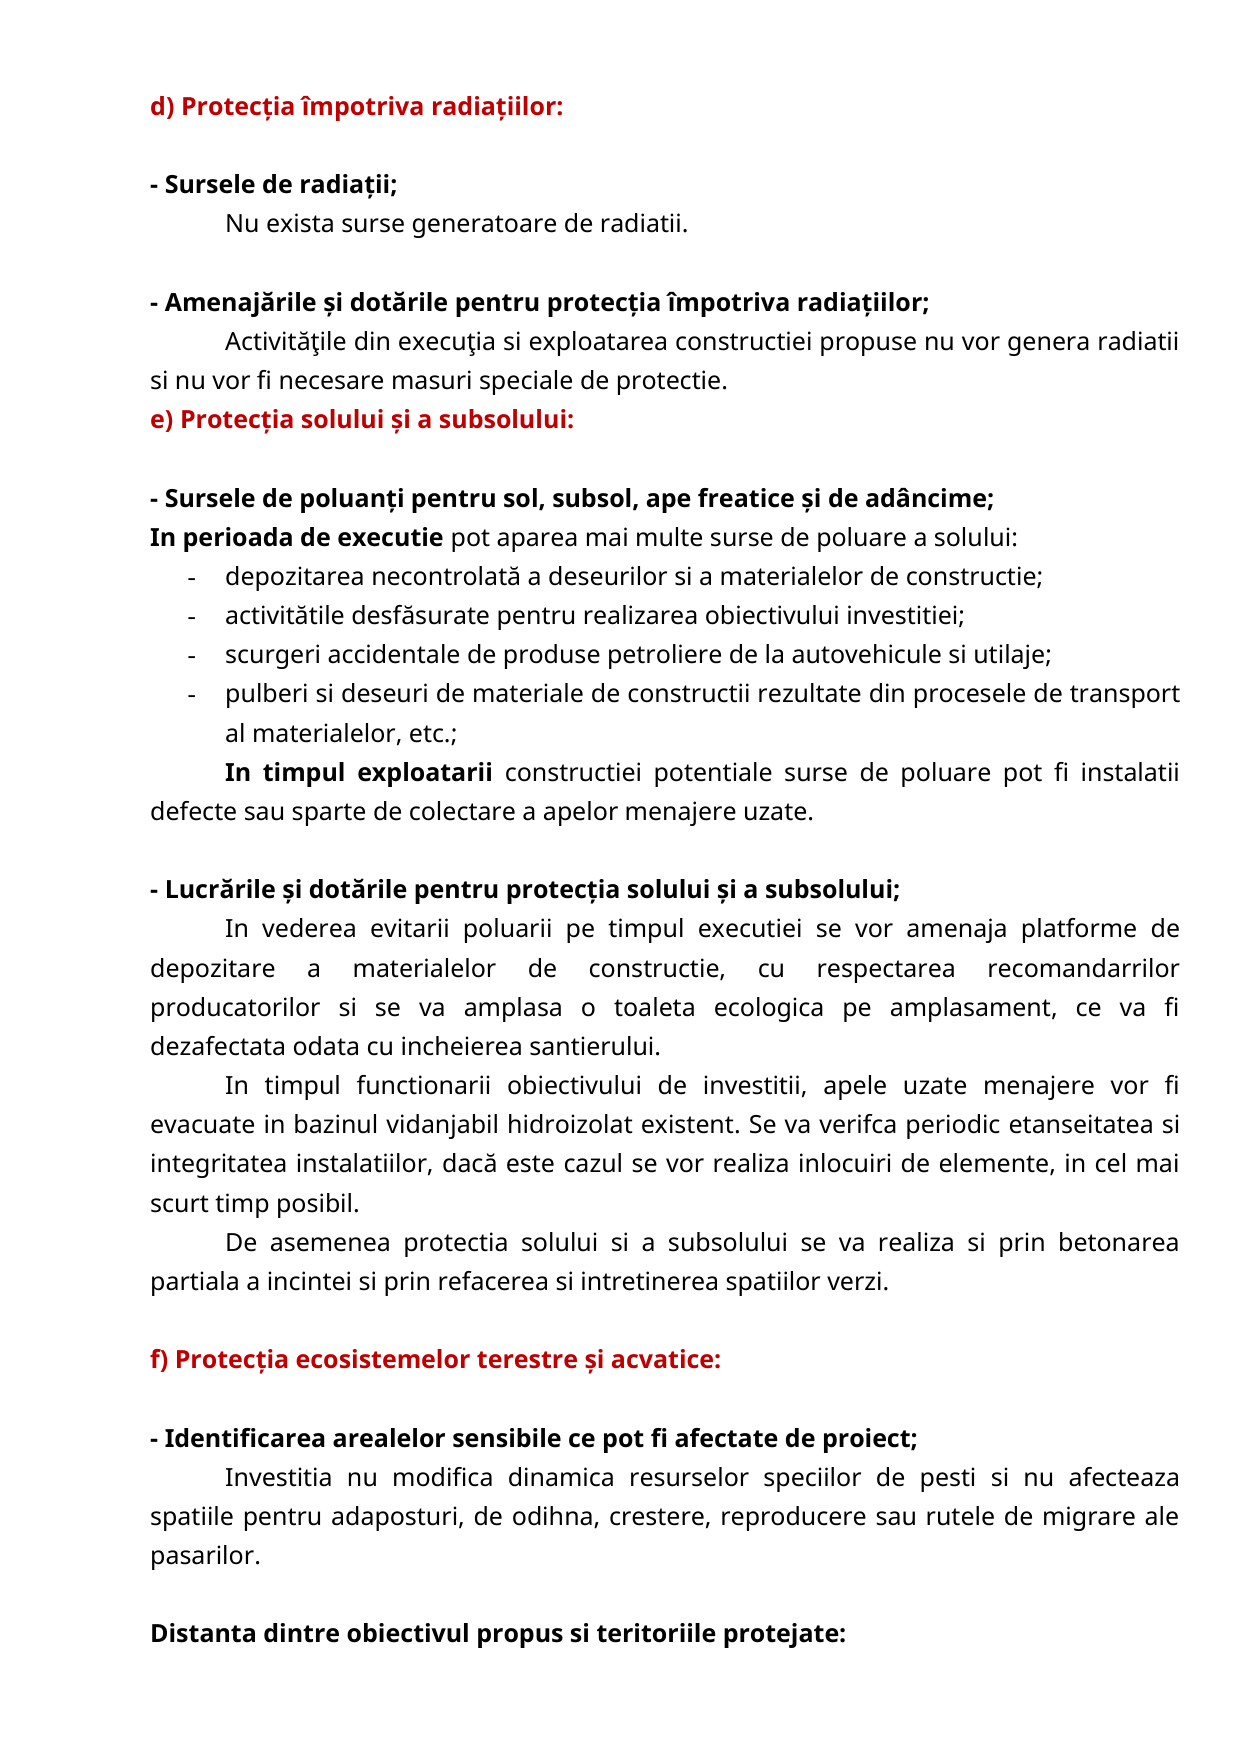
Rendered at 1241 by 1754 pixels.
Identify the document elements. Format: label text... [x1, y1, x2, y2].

list scurgeri accidentale de produse petroliere de la autovehicule si utilaje; [187, 637, 1181, 671]
text d) Protecția împotriva radiațiilor: [150, 89, 1181, 123]
text f) Protecția ecosistemelor terestre și acvatice: [150, 1342, 1181, 1376]
text Distanta dintre obiectivul propus si teritoriile protejate: [150, 1616, 1181, 1650]
text In vederea evitarii poluarii pe timpul executiei se vor amenaja platforme de depozitare a materialelor de constructie, cu respectarea recomandarrilor producatorilor si se va amplasa o toaleta ecologica pe amplasament, ce va fi dezafectata odata cu incheierea santierului. [150, 911, 1181, 1063]
text Investitia nu modifica dinamica resurselor speciilor de pesti si nu afecteaza spatiile pentru adaposturi, de odihna, crestere, reproducere sau rutele de migrare ale pasarilor. [150, 1459, 1181, 1572]
text - Sursele de poluanți pentru sol, subsol, ape freatice și de adâncime; [150, 480, 1181, 514]
text In timpul functionarii obiectivului de investitii, apele uzate menajere vor fi evacuate in bazinul vidanjabil hidroizolat existent. Se va verifca periodic etanseitatea si integritatea instalatiilor, dacă este cazul se vor realiza inlocuiri de elemente, in cel mai scurt timp posibil. [150, 1068, 1181, 1219]
text - Sursele de radiații; [150, 167, 1181, 201]
text - Lucrările și dotările pentru protecția solului și a subsolului; [150, 872, 1181, 906]
text De asemenea protectia solului si a subsolului se va realiza si prin betonarea partiala a incintei si prin refacerea si intretinerea spatiilor verzi. [150, 1224, 1181, 1298]
text In perioada de executie pot aparea mai multe surse de poluare a solului: [150, 519, 1181, 553]
list pulberi si deseuri de materiale de constructii rezultate din procesele de transport al materialelor, etc.; [187, 676, 1181, 749]
text - Identificarea arealelor sensibile ce pot fi afectate de proiect; [150, 1420, 1181, 1454]
list depozitarea necontrolată a deseurilor si a materialelor de constructie; [187, 559, 1181, 593]
text Nu exista surse generatoare de radiatii. [150, 206, 1181, 240]
text In timpul exploatarii constructiei potentiale surse de poluare pot fi instalatii defecte sau sparte de colectare a apelor menajere uzate. [150, 754, 1181, 828]
text - Amenajările și dotările pentru protecția împotriva radiațiilor; [150, 284, 1181, 318]
text Activităţile din execuţia si exploatarea constructiei propuse nu vor genera radiatii si nu vor fi necesare masuri speciale de protectie. [150, 324, 1181, 397]
text e) Protecția solului și a subsolului: [150, 402, 1181, 436]
list activitătile desfăsurate pentru realizarea obiectivului investitiei; [187, 598, 1181, 632]
